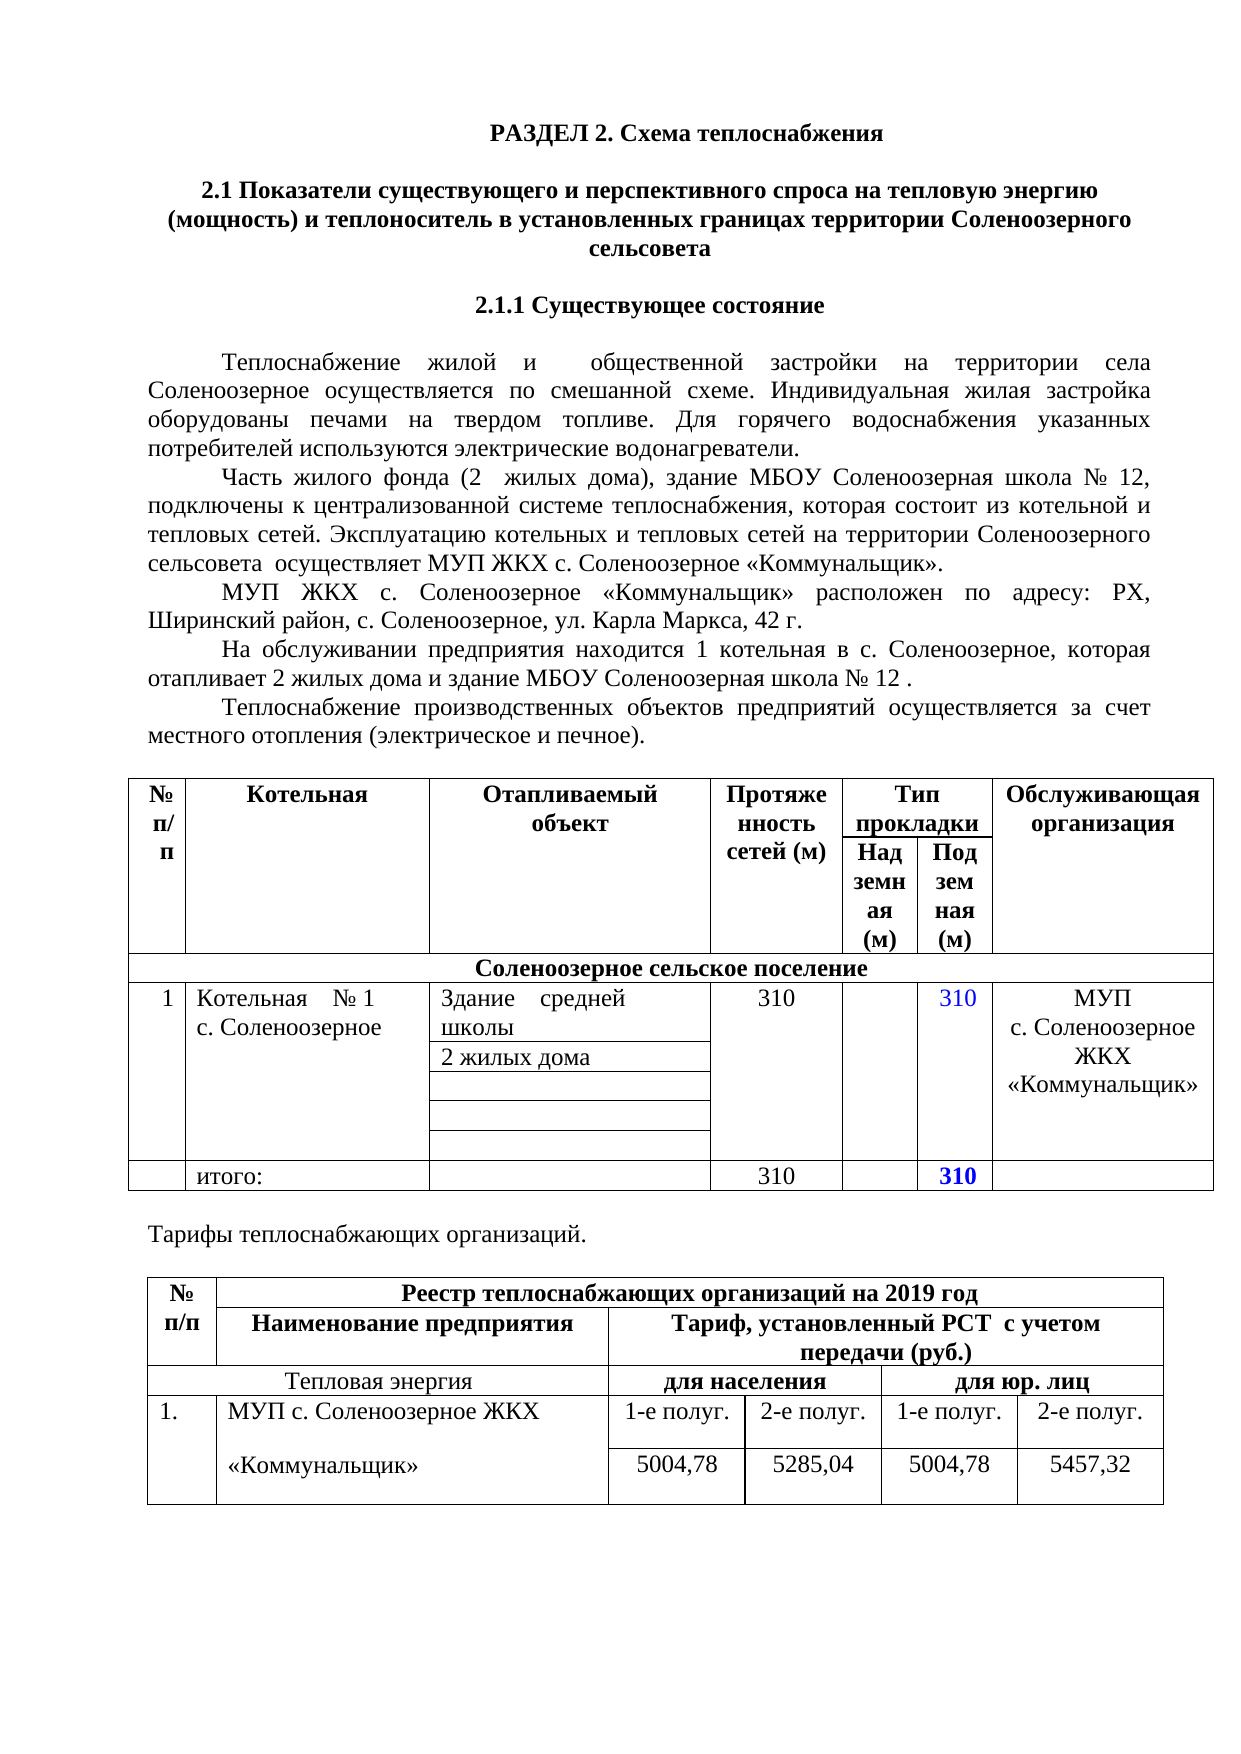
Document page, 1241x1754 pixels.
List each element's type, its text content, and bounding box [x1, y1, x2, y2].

table_cell [843, 1161, 917, 1190]
table_cell 310 [711, 983, 842, 1160]
table_cell [430, 1072, 710, 1100]
text Теплоснабжение производственных объектов предприятий осуществляется за счет местного отопления (электрическое и печное). [148, 692, 1152, 749]
table_header Отапливаемый объект [430, 779, 710, 952]
table_cell [129, 1161, 185, 1190]
text 2.1.1 Существующее состояние [148, 290, 1152, 319]
table_cell 1-е полуг. [882, 1396, 1017, 1448]
table_cell 5285,04 [746, 1449, 881, 1503]
table_cell 310 [711, 1161, 842, 1190]
table_cell МУП с. Соленоозерное ЖКХ «Коммунальщик» [217, 1396, 608, 1503]
table_cell 2-е полуг. [1018, 1396, 1163, 1448]
table_cell 1. [148, 1396, 216, 1503]
text МУП ЖКХ с. Соленоозерное «Коммунальщик» расположен по адресу: РХ, Ширинский район, с. Соленоозерное, ул. Карла Маркса, . [148, 577, 1152, 634]
table_cell Здание средней школы [430, 983, 710, 1041]
table_header № п/п [129, 779, 185, 952]
table_header Протяженность сетей (м) [711, 779, 842, 952]
table_cell [993, 1161, 1213, 1190]
table_cell 5457,32 [1018, 1449, 1163, 1503]
table_cell 5004,78 [609, 1449, 744, 1503]
table_cell Наименование предприятия [217, 1308, 608, 1365]
text Теплоснабжение жилой и общественной застройки на территории села Соленоозерное осуществляется по смешанной схеме. Индивидуальная жилая застройка оборудованы печами на твердом топливе. Для горячего водоснабжения указанных потребителей используются электрические водонагреватели. [148, 347, 1152, 462]
table_cell Подземная (м) [918, 838, 992, 952]
table_cell 1-е полуг. [609, 1396, 744, 1448]
table_cell [430, 1101, 710, 1130]
text Часть жилого фонда (2 жилых дома), здание МБОУ Соленоозерная школа № 12, подключены к централизованной системе теплоснабжения, которая состоит из котельной и тепловых сетей. Эксплуатацию котельных и тепловых сетей на территории Соленоозерного сельсовета осуществляет МУП ЖКХ с. Соленоозерное «Коммунальщик». [148, 462, 1152, 577]
text На обслуживании предприятия находится 1 котельная в с. Соленоозерное, которая отапливает 2 жилых дома и здание МБОУ Соленоозерная школа № 12 . [148, 634, 1152, 692]
table_cell [843, 983, 917, 1160]
table_header Реестр теплоснабжающих организаций на 2019 год [217, 1278, 1163, 1307]
table_cell МУП с. Соленоозерное ЖКХ «Коммунальщик» [993, 983, 1213, 1160]
table_cell Котельная № 1 с. Соленоозерное [186, 983, 429, 1160]
table_cell Надземная (м) [843, 838, 917, 952]
table_header Тип прокладки [843, 779, 992, 836]
table_cell 310 [918, 1161, 992, 1190]
table_cell 2 жилых дома [430, 1042, 710, 1071]
table_cell Тариф, установленный РСТ с учетом передачи (руб.) [609, 1308, 1163, 1365]
table_header Котельная [186, 779, 429, 952]
text Тарифы теплоснабжающих организаций. [148, 1219, 1152, 1248]
table_cell 310 [918, 983, 992, 1160]
table_header № п/п [148, 1278, 216, 1365]
table_header Обслуживающая организация [993, 779, 1213, 952]
table_cell 1 [129, 983, 185, 1160]
table_cell итого: [186, 1161, 429, 1190]
table_cell [430, 1131, 710, 1160]
table_cell 5004,78 [882, 1449, 1017, 1503]
table_cell для юр. лиц [882, 1366, 1163, 1395]
text 2.1 Показатели существующего и перспективного спроса на тепловую энергию (мощность) и теплоноситель в установленных границах территории Соленоозерного сельсовета [148, 176, 1152, 262]
table_cell для населения [609, 1366, 881, 1395]
text РАЗДЕЛ 2. Схема теплоснабжения [148, 118, 1152, 147]
table_cell 2-е полуг. [746, 1396, 881, 1448]
table_cell Соленоозерное сельское поселение [129, 954, 1213, 982]
table_cell [430, 1161, 710, 1190]
table_cell Тепловая энергия [148, 1366, 608, 1395]
